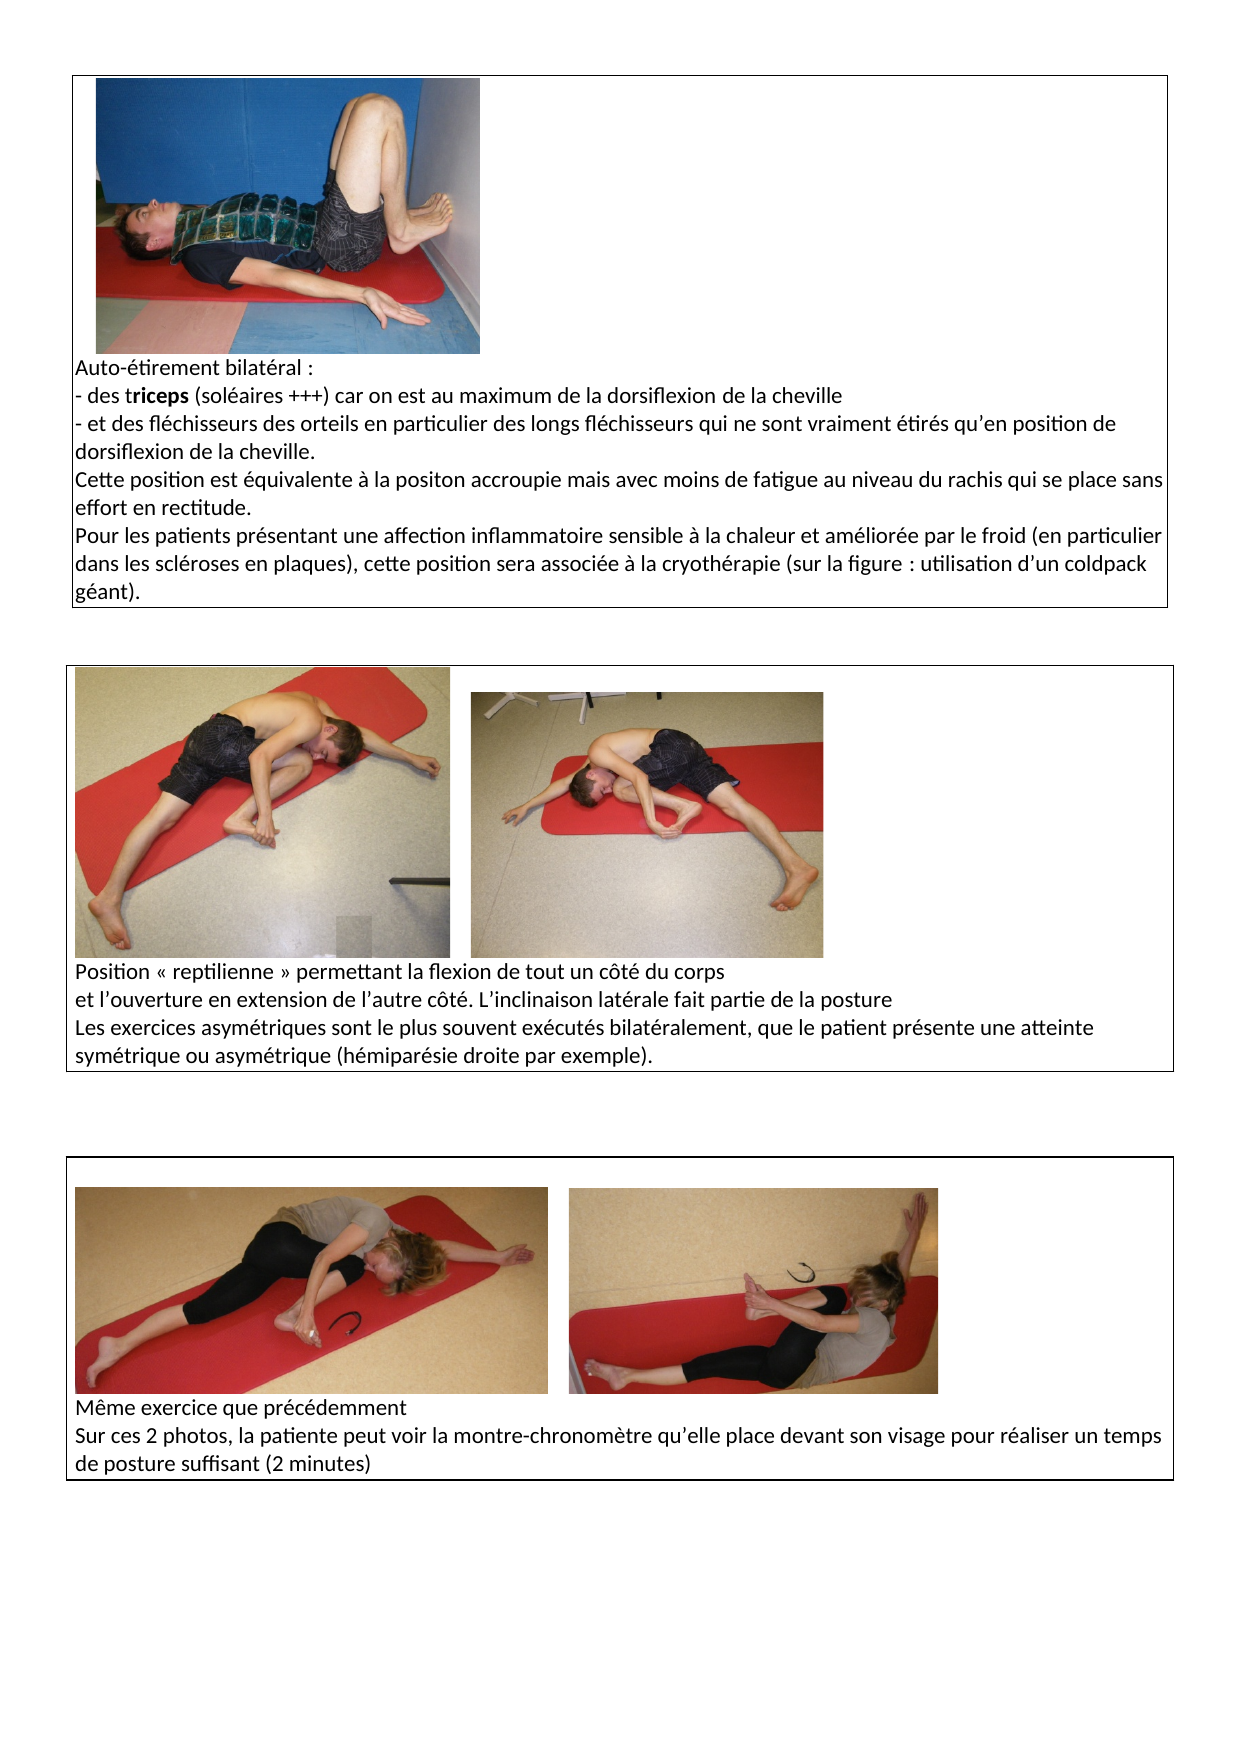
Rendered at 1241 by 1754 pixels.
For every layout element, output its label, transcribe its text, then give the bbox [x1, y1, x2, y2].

picture [470, 692, 824, 958]
text Pour les patients présentant une affection inflammatoire sensible à la chaleur et améliorée par le froid (en particulier dans les scléroses en plaques), cette position sera associée à la cryothérapie (sur la figure : utilisation d’un coldpack géant). [73, 518, 1167, 607]
text Auto-étirement bilatéral : [75, 353, 1165, 381]
text Position « reptilienne » permettant la flexion de tout un côté du corps [75, 957, 1165, 985]
text - des triceps (soléaires +++) car on est au maximum de la dorsiflexion de la cheville [75, 381, 1165, 409]
text Sur ces 2 photos, la patiente peut voir la montre-chronomètre qu’elle place devant son visage pour réaliser un temps de posture suffisant (2 minutes) [67, 1418, 1173, 1479]
text Les exercices asymétriques sont le plus souvent exécutés bilatéralement, que le patient présente une atteinte symétrique ou asymétrique (hémiparésie droite par exemple). [67, 1010, 1173, 1071]
text Cette position est équivalente à la positon accroupie mais avec moins de fatigue au niveau du rachis qui se place sans effort en rectitude. [75, 465, 1165, 518]
text - et des fléchisseurs des orteils en particulier des longs fléchisseurs qui ne sont vraiment étirés qu’en position de dorsiflexion de la cheville. [75, 409, 1165, 465]
text Même exercice que précédemment [75, 1393, 1165, 1418]
picture [75, 667, 451, 958]
picture [75, 1187, 548, 1394]
text et l’ouverture en extension de l’autre côté. L’inclinaison latérale fait partie de la posture [75, 985, 1165, 1010]
picture [568, 1188, 939, 1394]
picture [95, 78, 480, 354]
